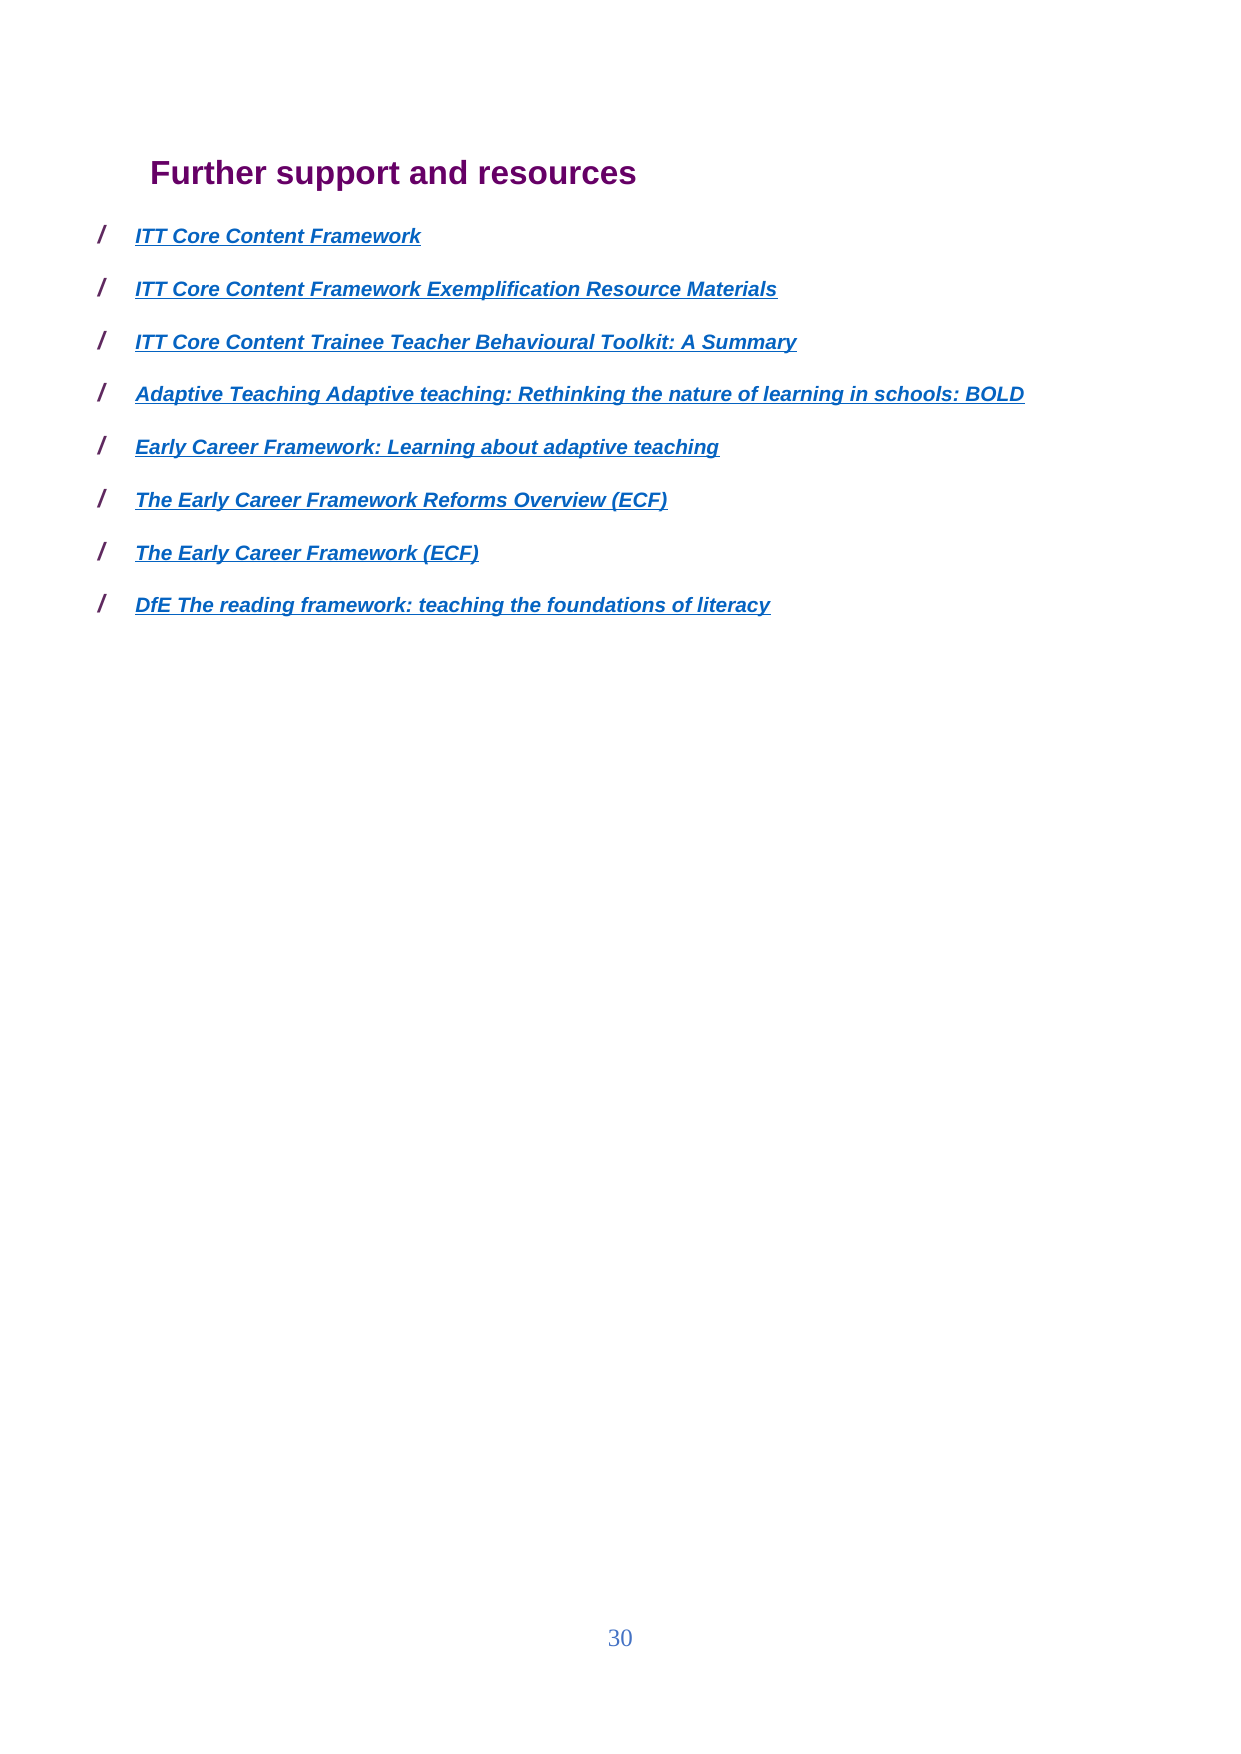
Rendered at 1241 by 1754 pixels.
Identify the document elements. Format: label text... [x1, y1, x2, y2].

list DfE The reading framework: teaching the foundations of literacy [98, 589, 1090, 618]
list The Early Career Framework (ECF) [98, 537, 1090, 565]
list The Early Career Framework Reforms Overview (ECF) [98, 484, 1090, 513]
list ITT Core Content Framework Exemplification Resource Materials [98, 273, 1090, 302]
list Early Career Framework: Learning about adaptive teaching [98, 431, 1090, 460]
list Adaptive Teaching Adaptive teaching: Rethinking the nature of learning in schools: BOLD [98, 378, 1090, 407]
subtitle Further support and resources [150, 153, 1090, 192]
list ITT Core Content Framework [98, 220, 1090, 249]
list ITT Core Content Trainee Teacher Behavioural Toolkit: A Summary [98, 326, 1090, 354]
